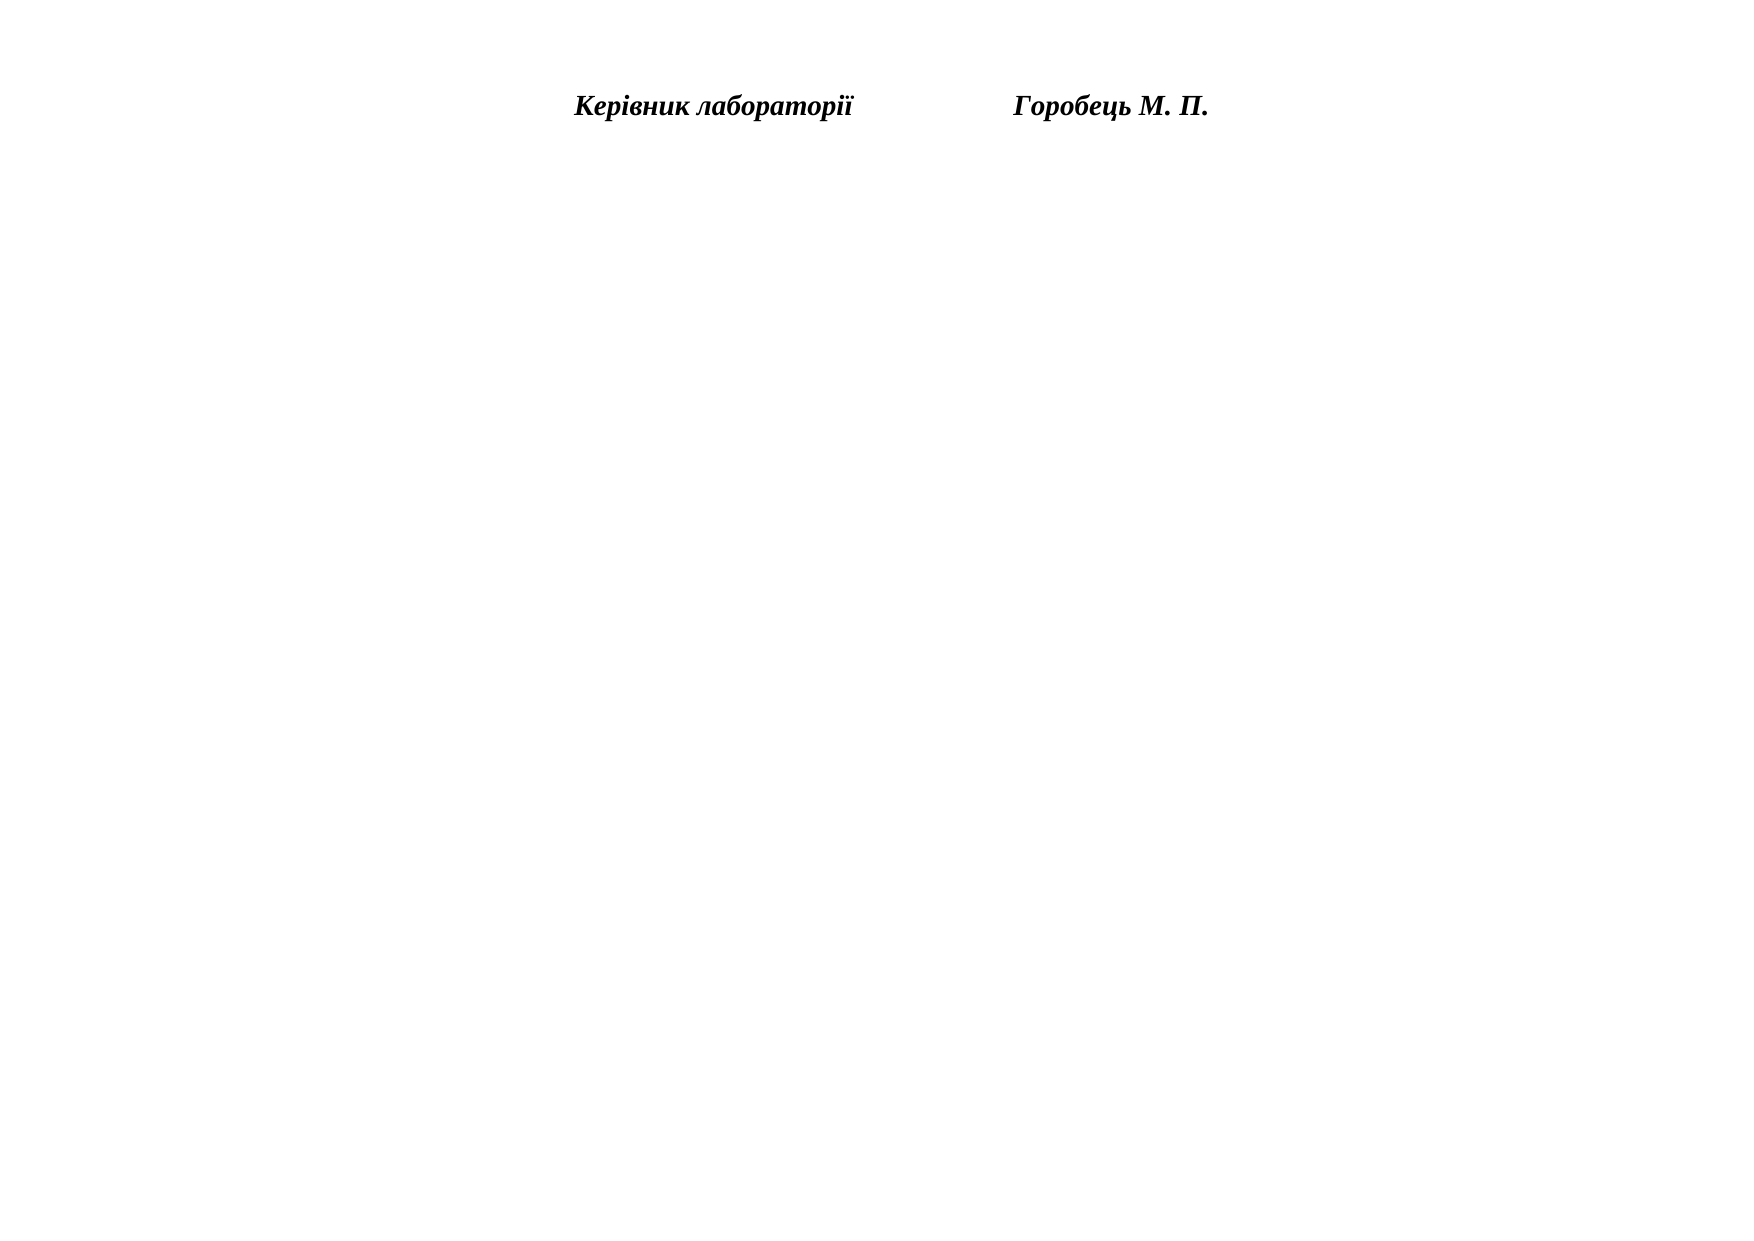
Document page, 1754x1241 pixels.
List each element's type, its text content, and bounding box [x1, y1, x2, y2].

text Керівник лабораторії Горобець М. П. [88, 88, 1665, 122]
